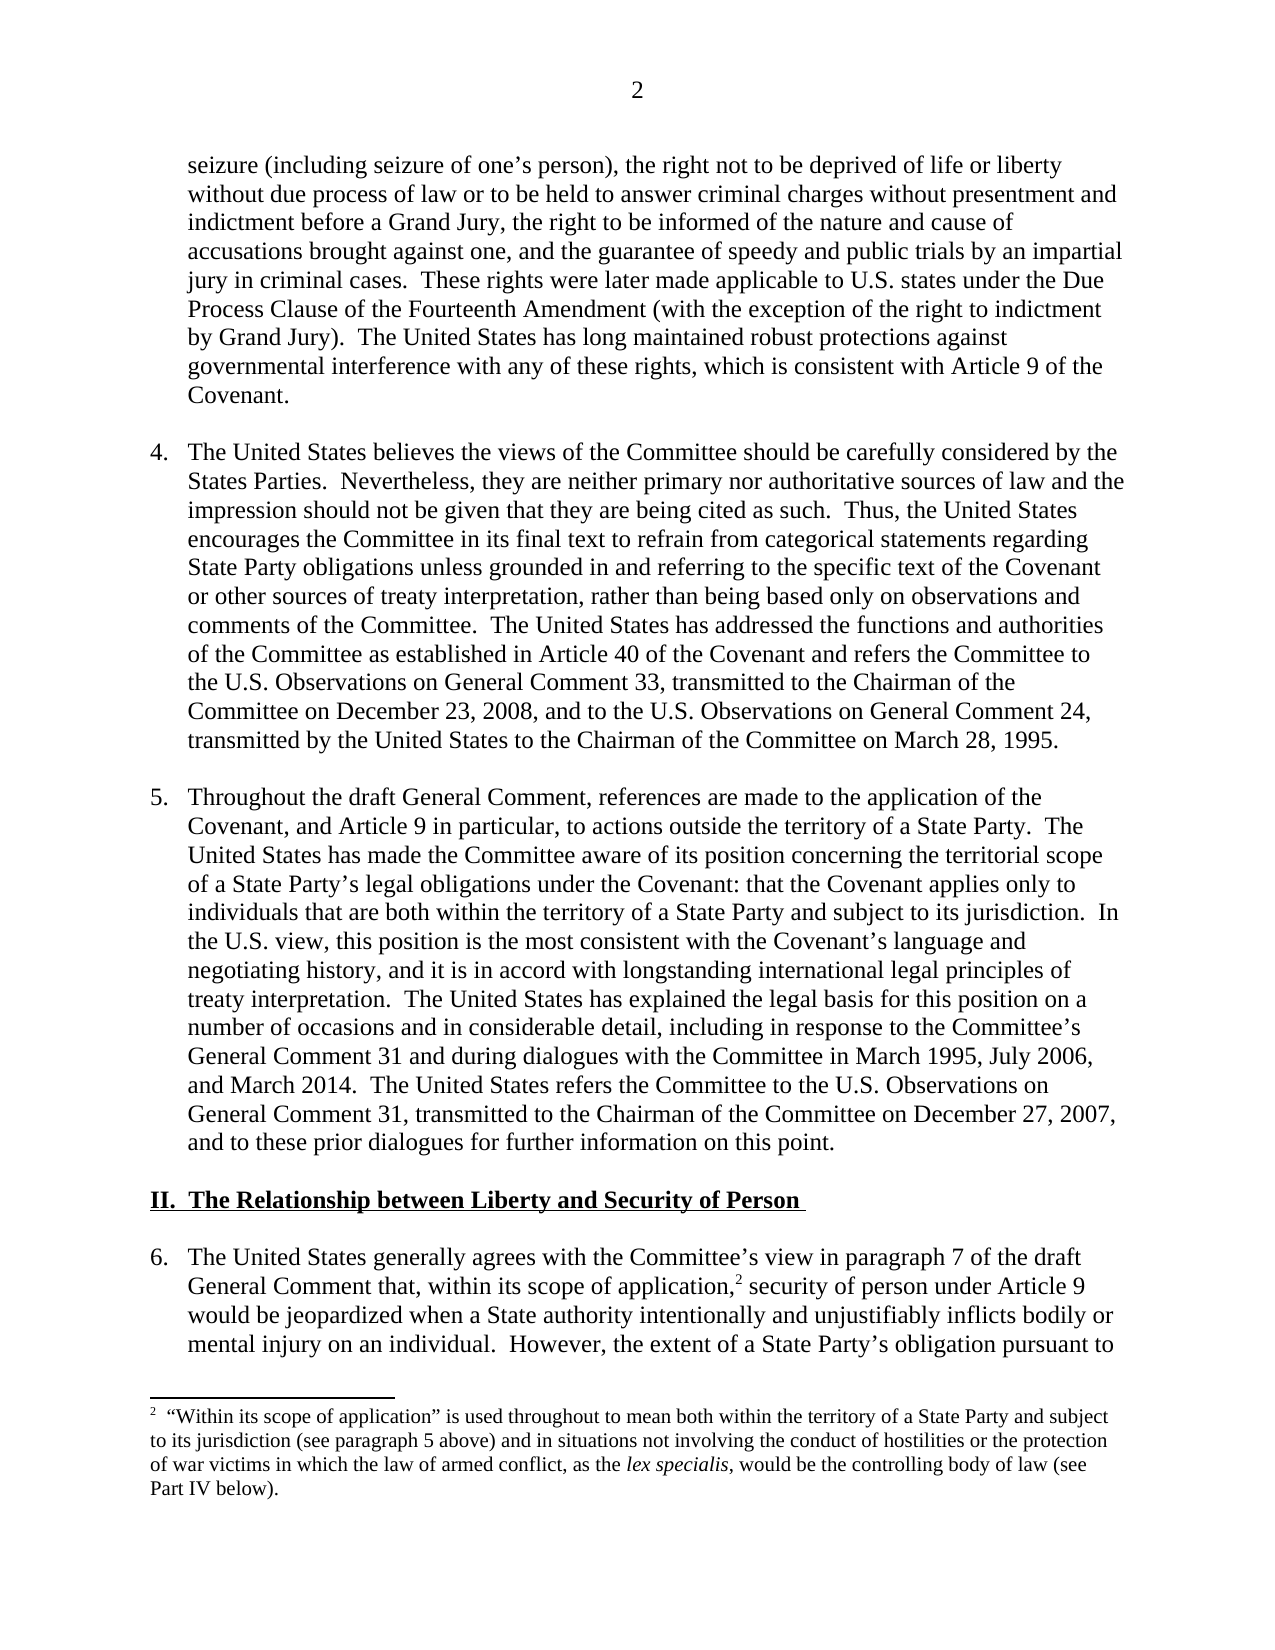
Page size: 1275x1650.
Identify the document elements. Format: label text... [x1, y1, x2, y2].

text II. The Relationship between Liberty and Security of Person [150, 1185, 1125, 1214]
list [150, 1242, 1125, 1357]
list Throughout the draft General Comment, references are made to the application of the Covenant, and Article 9 in particular, to actions outside the territory of a State Party. The United States has made the Committee aware of its position concerning the territorial scope of a State Party’s legal obligations under the Covenant: that the Covenant applies only to individuals that are both within the territory of a State Party and subject to its jurisdiction. In the U.S. view, this position is the most consistent with the Covenant’s language and negotiating history, and it is in accord with longstanding international legal principles of treaty interpretation. The United States has explained the legal basis for this position on a number of occasions and in considerable detail, including in response to the Committee’s General Comment 31 and during dialogues with the Committee in March 1995, July 2006, and March 2014. The United States refers the Committee to the U.S. Observations on General Comment 31, transmitted to the Chairman of the Committee on December 27, 2007, and to these prior dialogues for further information on this point. [150, 782, 1125, 1156]
list The United States believes the views of the Committee should be carefully considered by the States Parties. Nevertheless, they are neither primary nor authoritative sources of law and the impression should not be given that they are being cited as such. Thus, the United States encourages the Committee in its final text to refrain from categorical statements regarding State Party obligations unless grounded in and referring to the specific text of the Covenant or other sources of treaty interpretation, rather than being based only on observations and comments of the Committee. The United States has addressed the functions and authorities of the Committee as established in Article 40 of the Covenant and refers the Committee to the U.S. Observations on General Comment 33, transmitted to the Chairman of the Committee on December 23, 2008, and to the U.S. Observations on General Comment 24, transmitted by the United States to the Chairman of the Committee on March 28, 1995. [150, 437, 1125, 754]
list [150, 150, 1125, 409]
